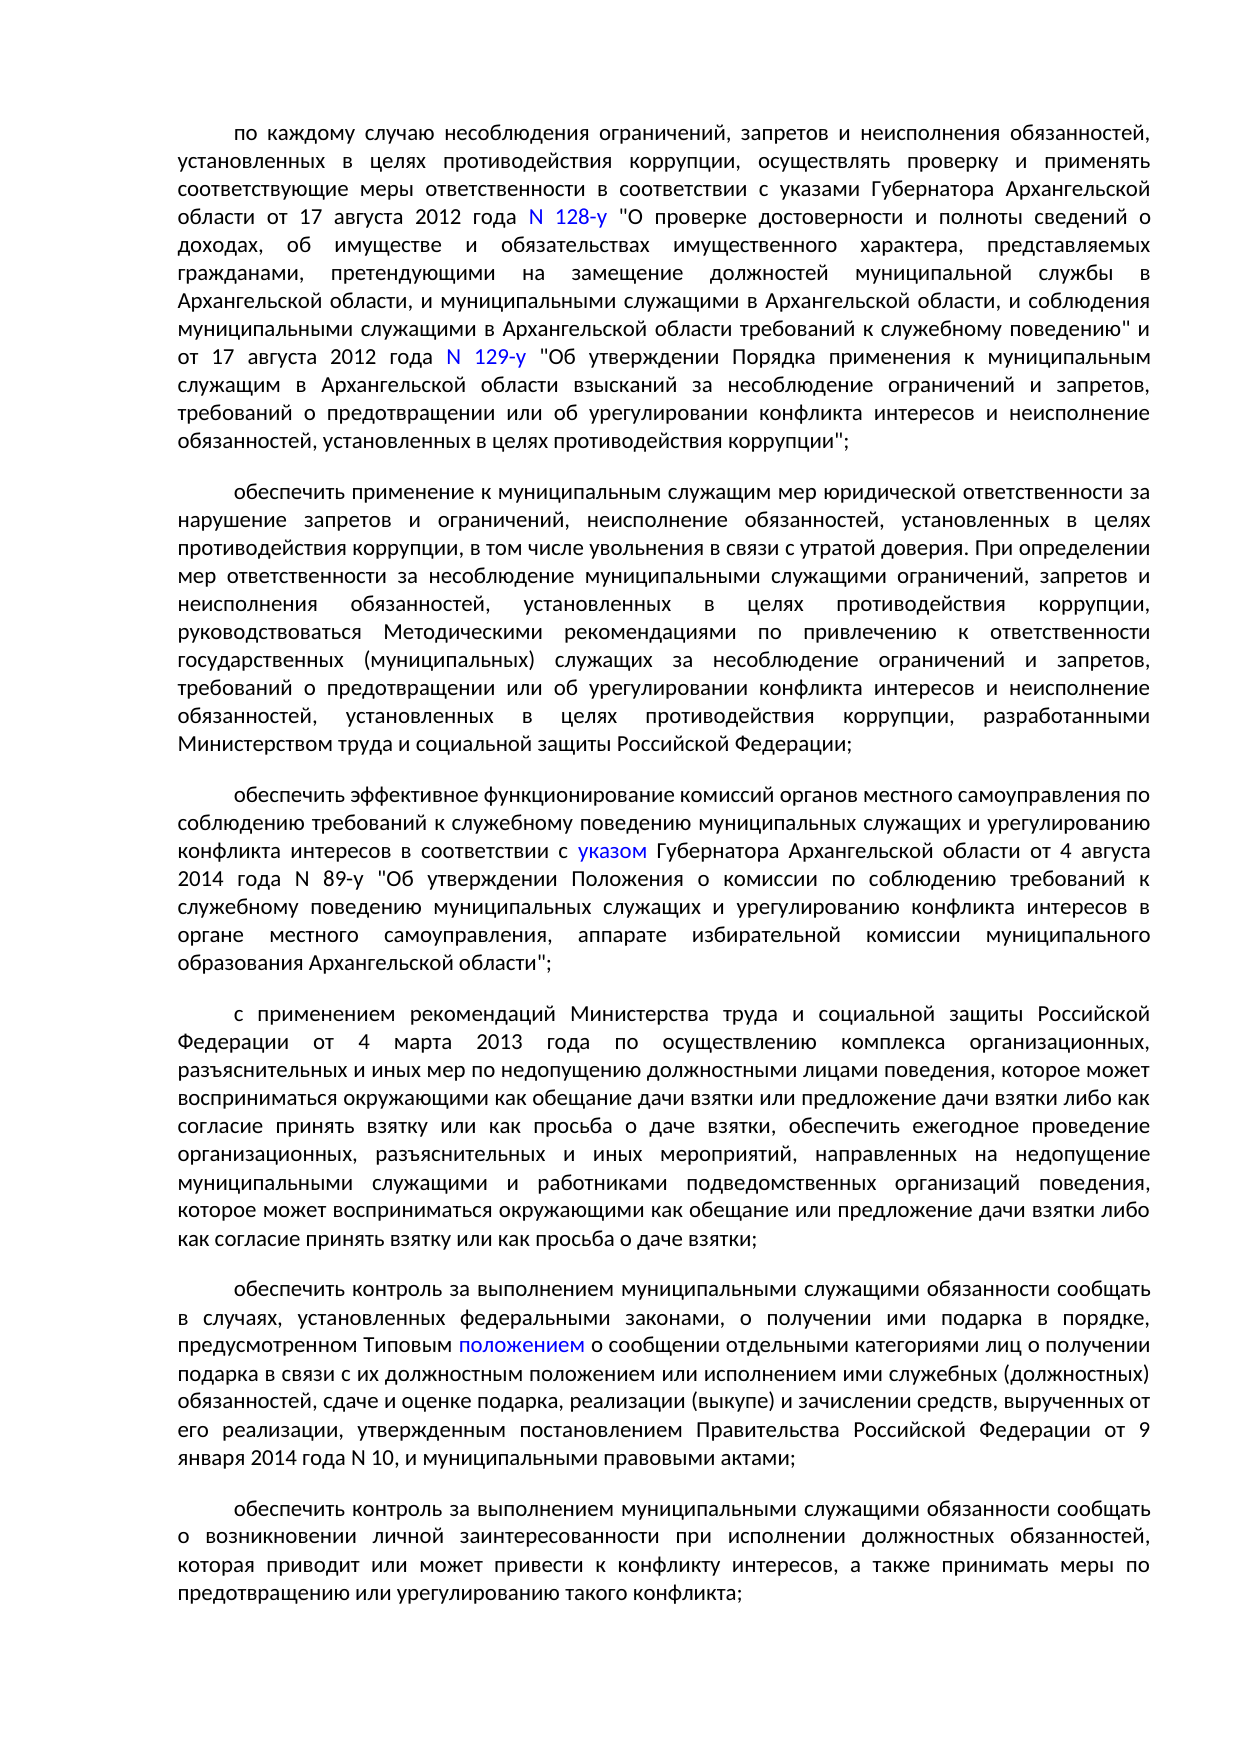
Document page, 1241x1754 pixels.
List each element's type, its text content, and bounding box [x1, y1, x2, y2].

text с применением рекомендаций Министерства труда и социальной защиты Российской Федерации от 4 марта 2013 года по осуществлению комплекса организационных, разъяснительных и иных мер по недопущению должностными лицами поведения, которое может восприниматься окружающими как обещание дачи взятки или предложение дачи взятки либо как согласие принять взятку или как просьба о даче взятки, обеспечить ежегодное проведение организационных, разъяснительных и иных мероприятий, направленных на недопущение муниципальными служащими и работниками подведомственных организаций поведения, которое может восприниматься окружающими как обещание или предложение дачи взятки либо как согласие принять взятку или как просьба о даче взятки; [177, 999, 1152, 1252]
text обеспечить эффективное функционирование комиссий органов местного самоуправления по соблюдению требований к служебному поведению муниципальных служащих и урегулированию конфликта интересов в соответствии с указом Губернатора Архангельской области от 4 августа 2014 года N 89-у "Об утверждении Положения о комиссии по соблюдению требований к служебному поведению муниципальных служащих и урегулированию конфликта интересов в органе местного самоуправления, аппарате избирательной комиссии муниципального образования Архангельской области"; [177, 780, 1152, 977]
text обеспечить применение к муниципальным служащим мер юридической ответственности за нарушение запретов и ограничений, неисполнение обязанностей, установленных в целях противодействия коррупции, в том числе увольнения в связи с утратой доверия. При определении мер ответственности за несоблюдение муниципальными служащими ограничений, запретов и неисполнения обязанностей, установленных в целях противодействия коррупции, руководствоваться Методическими рекомендациями по привлечению к ответственности государственных (муниципальных) служащих за несоблюдение ограничений и запретов, требований о предотвращении или об урегулировании конфликта интересов и неисполнение обязанностей, установленных в целях противодействия коррупции, разработанными Министерством труда и социальной защиты Российской Федерации; [177, 477, 1152, 757]
text по каждому случаю несоблюдения ограничений, запретов и неисполнения обязанностей, установленных в целях противодействия коррупции, осуществлять проверку и применять соответствующие меры ответственности в соответствии с указами Губернатора Архангельской области от 17 августа 2012 года N 128-у "О проверке достоверности и полноты сведений о доходах, об имуществе и обязательствах имущественного характера, представляемых гражданами, претендующими на замещение должностей муниципальной службы в Архангельской области, и муниципальными служащими в Архангельской области, и соблюдения муниципальными служащими в Архангельской области требований к служебному поведению" и от 17 августа 2012 года N 129-у "Об утверждении Порядка применения к муниципальным служащим в Архангельской области взысканий за несоблюдение ограничений и запретов, требований о предотвращении или об урегулировании конфликта интересов и неисполнение обязанностей, установленных в целях противодействия коррупции"; [177, 118, 1152, 454]
text обеспечить контроль за выполнением муниципальными служащими обязанности сообщать в случаях, установленных федеральными законами, о получении ими подарка в порядке, предусмотренном Типовым положением о сообщении отдельными категориями лиц о получении подарка в связи с их должностным положением или исполнением ими служебных (должностных) обязанностей, сдаче и оценке подарка, реализации (выкупе) и зачислении средств, вырученных от его реализации, утвержденным постановлением Правительства Российской Федерации от 9 января 2014 года N 10, и муниципальными правовыми актами; [177, 1274, 1152, 1471]
text обеспечить контроль за выполнением муниципальными служащими обязанности сообщать о возникновении личной заинтересованности при исполнении должностных обязанностей, которая приводит или может привести к конфликту интересов, а также принимать меры по предотвращению или урегулированию такого конфликта; [177, 1494, 1152, 1606]
